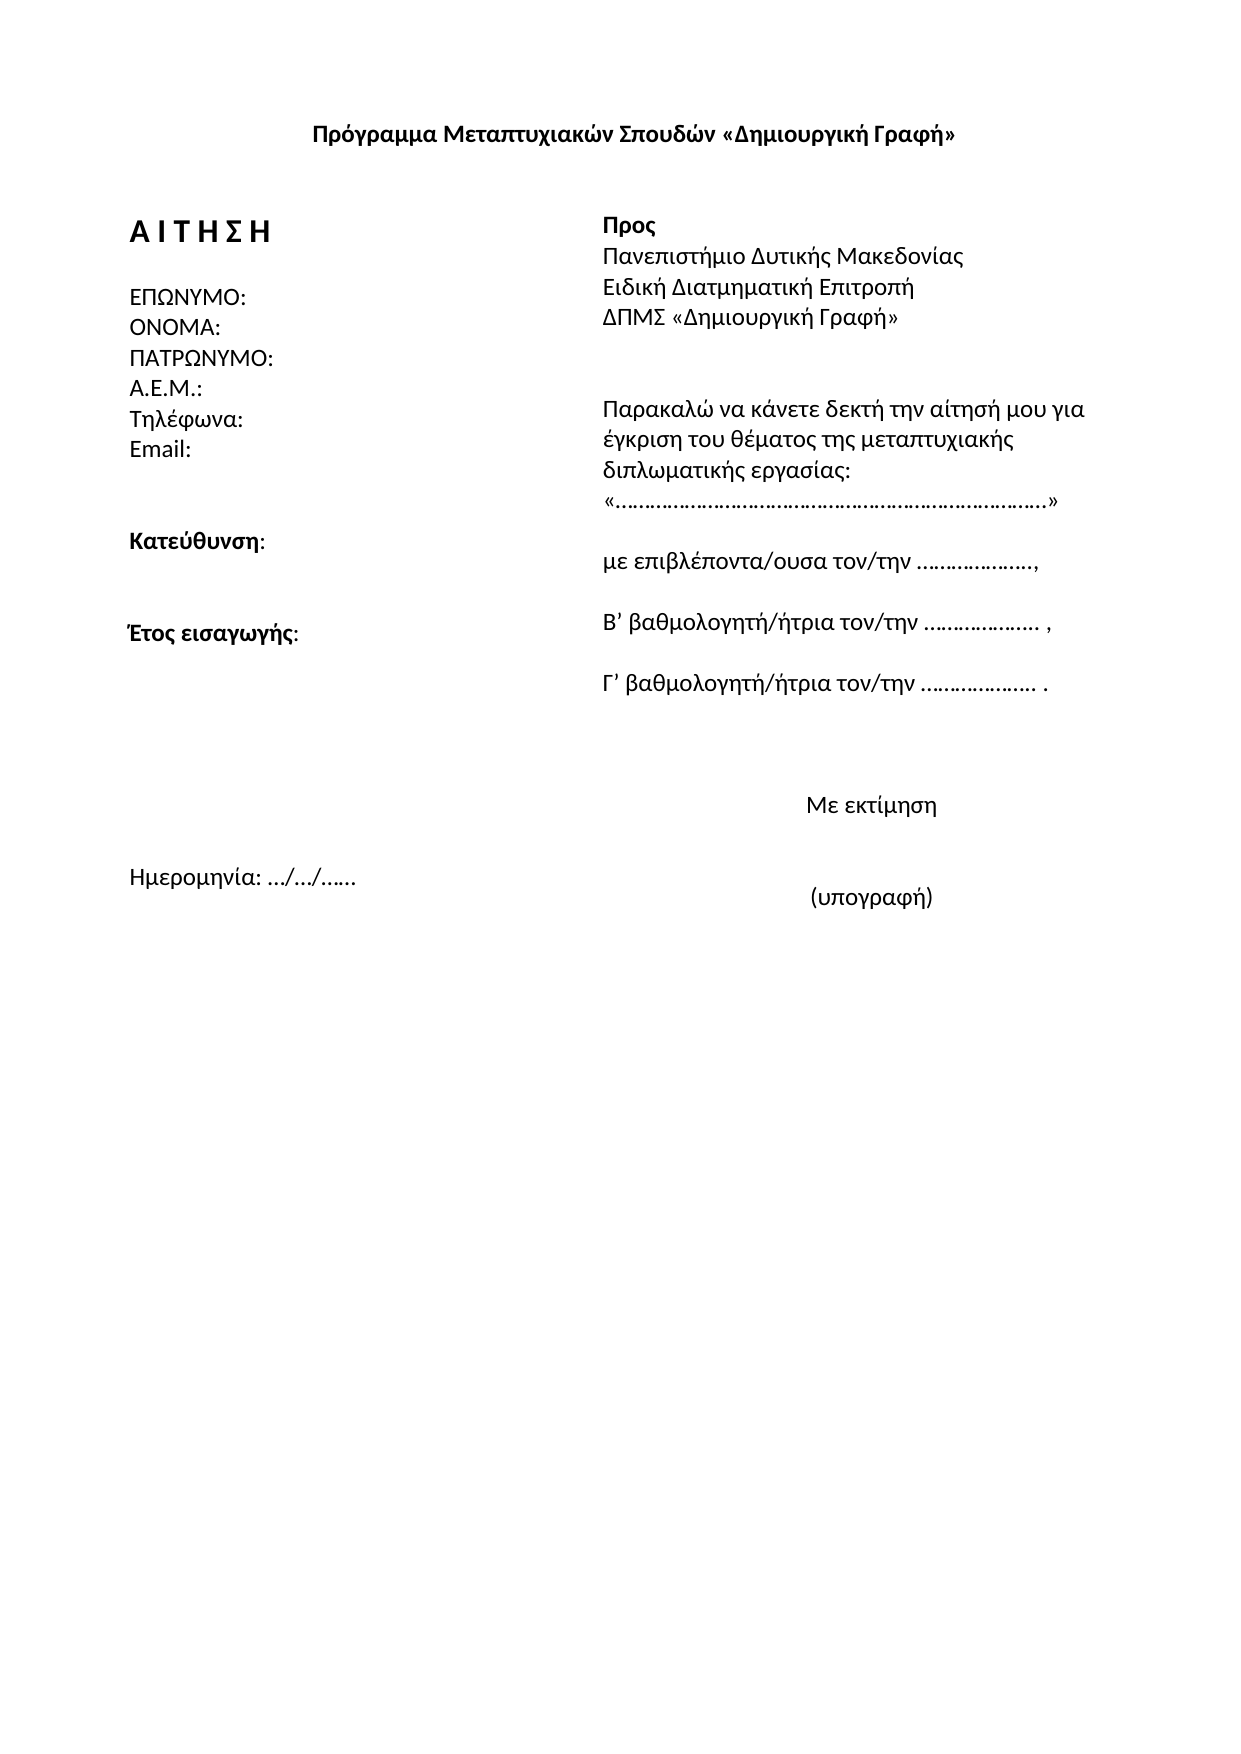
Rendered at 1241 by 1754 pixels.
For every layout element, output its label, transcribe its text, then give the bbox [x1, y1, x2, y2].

table_header Α Ι Τ Η Σ Η ΕΠΩΝΥΜΟ: ΟΝΟΜΑ: ΠΑΤΡΩΝΥΜΟ: Α.Ε.Μ.: Τηλέφωνα: Email: Κατεύθυνση: Έτος εισαγωγής: Ημερομηνία: …/…/…… [118, 210, 591, 1496]
table_header Προς Πανεπιστήμιο Δυτικής Μακεδονίας Ειδική Διατμηματική Επιτροπή ΔΠΜΣ «Δημιουργική Γραφή» Παρακαλώ να κάνετε δεκτή την αίτησή μου για έγκριση του θέματος της μεταπτυχιακής διπλωματικής εργασίας: «…………………………………………………………………» με επιβλέποντα/ουσα τον/την ……………….., Β’ βαθμολογητή/ήτρια τον/την ……………….. , Γ’ βαθμολογητή/ήτρια τον/την ……………….. . Με εκτίμηση (υπογραφή) [591, 210, 1152, 1496]
text Πρόγραμμα Μεταπτυχιακών Σπουδών «Δημιουργική Γραφή» [118, 118, 1152, 149]
